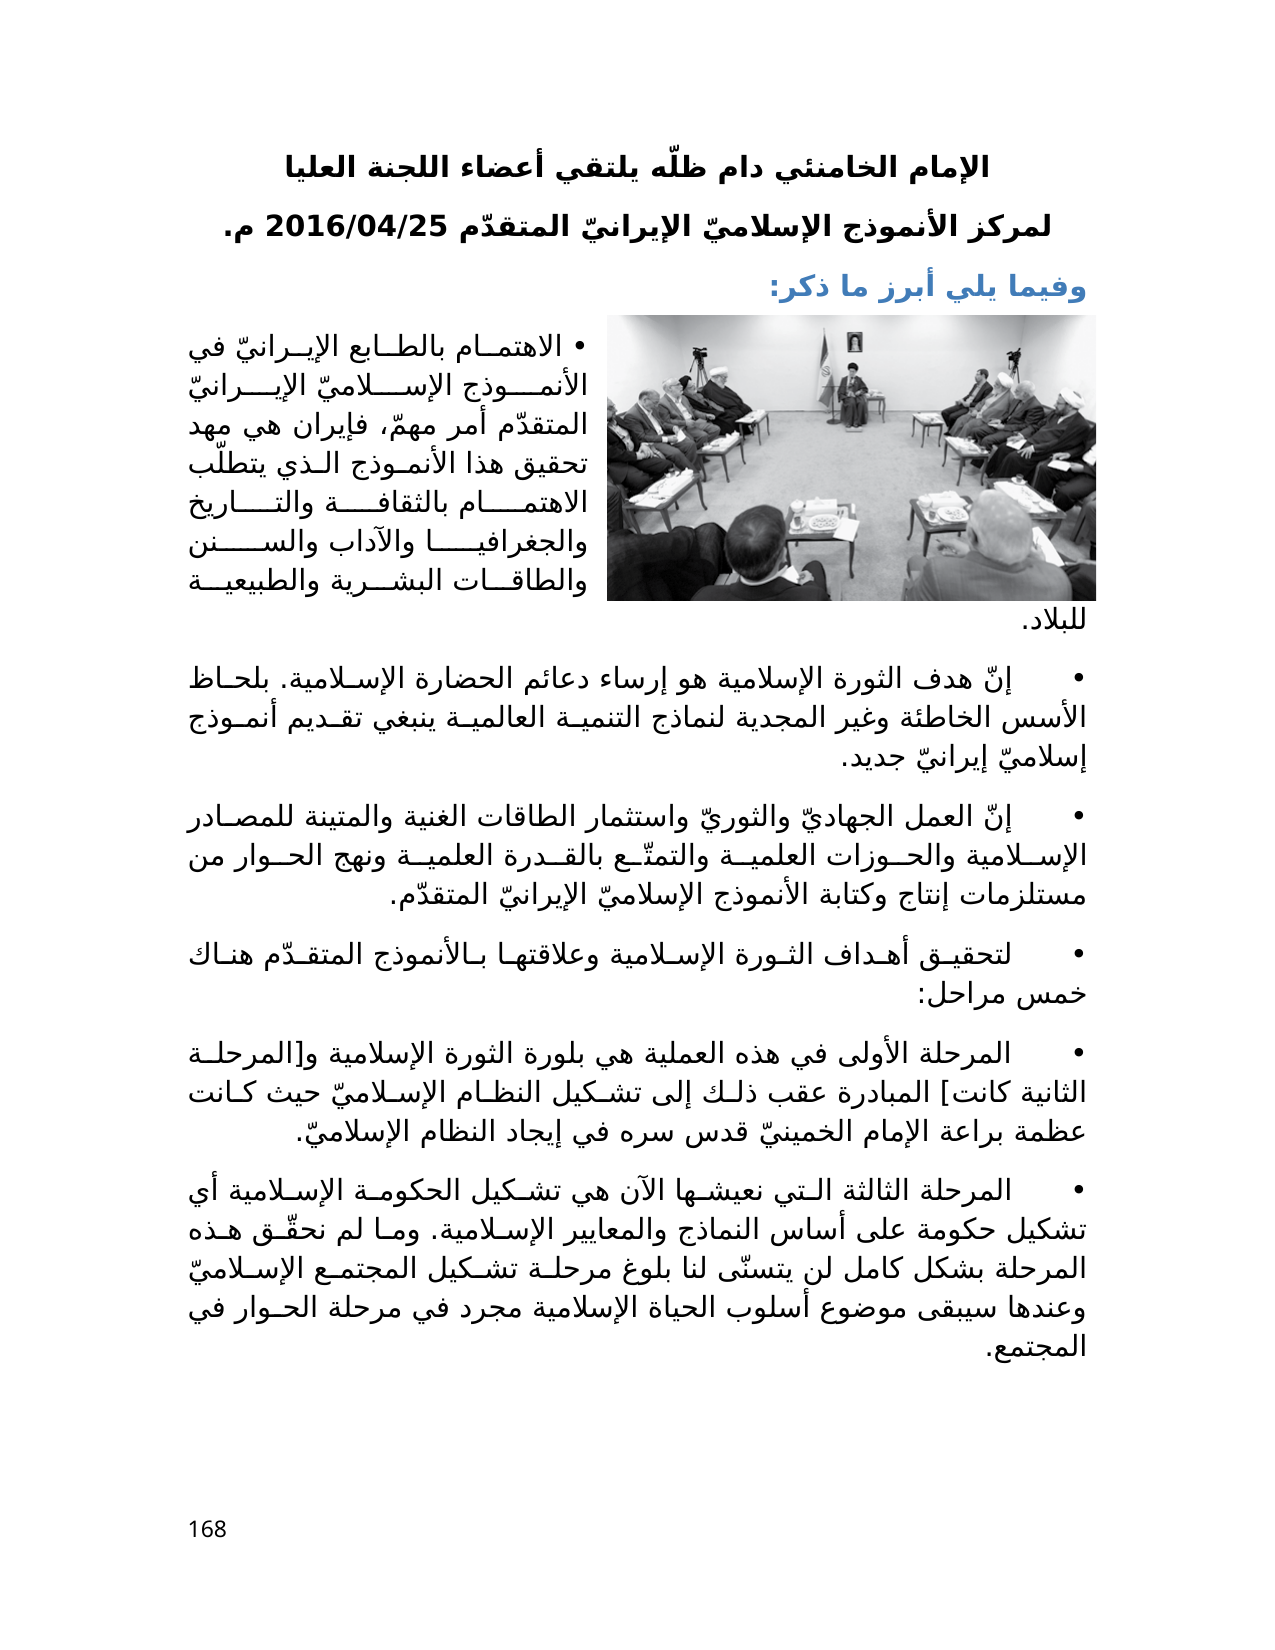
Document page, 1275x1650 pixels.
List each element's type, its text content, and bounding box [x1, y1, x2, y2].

text • المرحلة الثالثة التي نعيشها الآن هي تشكيل الحكومة الإسلامية أي تشكيل حكومة على أساس النماذج والمعايير الإسلامية. وما لم نحقّق هذه المرحلة بشكل كامل لن يتسنّى لنا بلوغ مرحلة تشكيل المجتمع الإسلاميّ وعندها سيبقى موضوع أسلوب الحياة الإسلامية مجرد في مرحلة الحوار في المجتمع. [187, 1174, 1087, 1363]
text • لتحقيق أهداف الثورة الإسلامية وعلاقتها بالأنموذج المتقدّم هناك خمس مراحل: [187, 937, 1087, 1010]
text • المرحلة الأولى في هذه العملية هي بلورة الثورة الإسلامية و[المرحلة الثانية كانت] المبادرة عقب ذلك إلى تشكيل النظام الإسلاميّ حيث كانت عظمة براعة الإمام الخمينيّ قدس سره في إيجاد النظام الإسلاميّ. [187, 1036, 1087, 1148]
text وفيما يلي أبرز ما ذكر: [187, 269, 1087, 303]
text • إنّ العمل الجهاديّ والثوريّ واستثمار الطاقات الغنية والمتينة للمصادر الإسلامية والحوزات العلمية والتمتّع بالقدرة العلمية ونهج الحوار من مستلزمات إنتاج وكتابة الأنموذج الإسلاميّ الإيرانيّ المتقدّم. [187, 799, 1087, 911]
text • إنّ هدف الثورة الإسلامية هو إرساء دعائم الحضارة الإسلامية. بلحاظ الأسس الخاطئة وغير المجدية لنماذج التنمية العالمية ينبغي تقديم أنموذج إسلاميّ إيرانيّ جديد. [187, 662, 1087, 774]
picture [607, 315, 1097, 601]
text الإمام الخامنئي دام ظلّه يلتقي أعضاء اللجنة العليا [187, 150, 1087, 184]
text لمركز الأنموذج الإسلاميّ الإيرانيّ المتقدّم 2016/04/25 م. [187, 210, 1087, 244]
